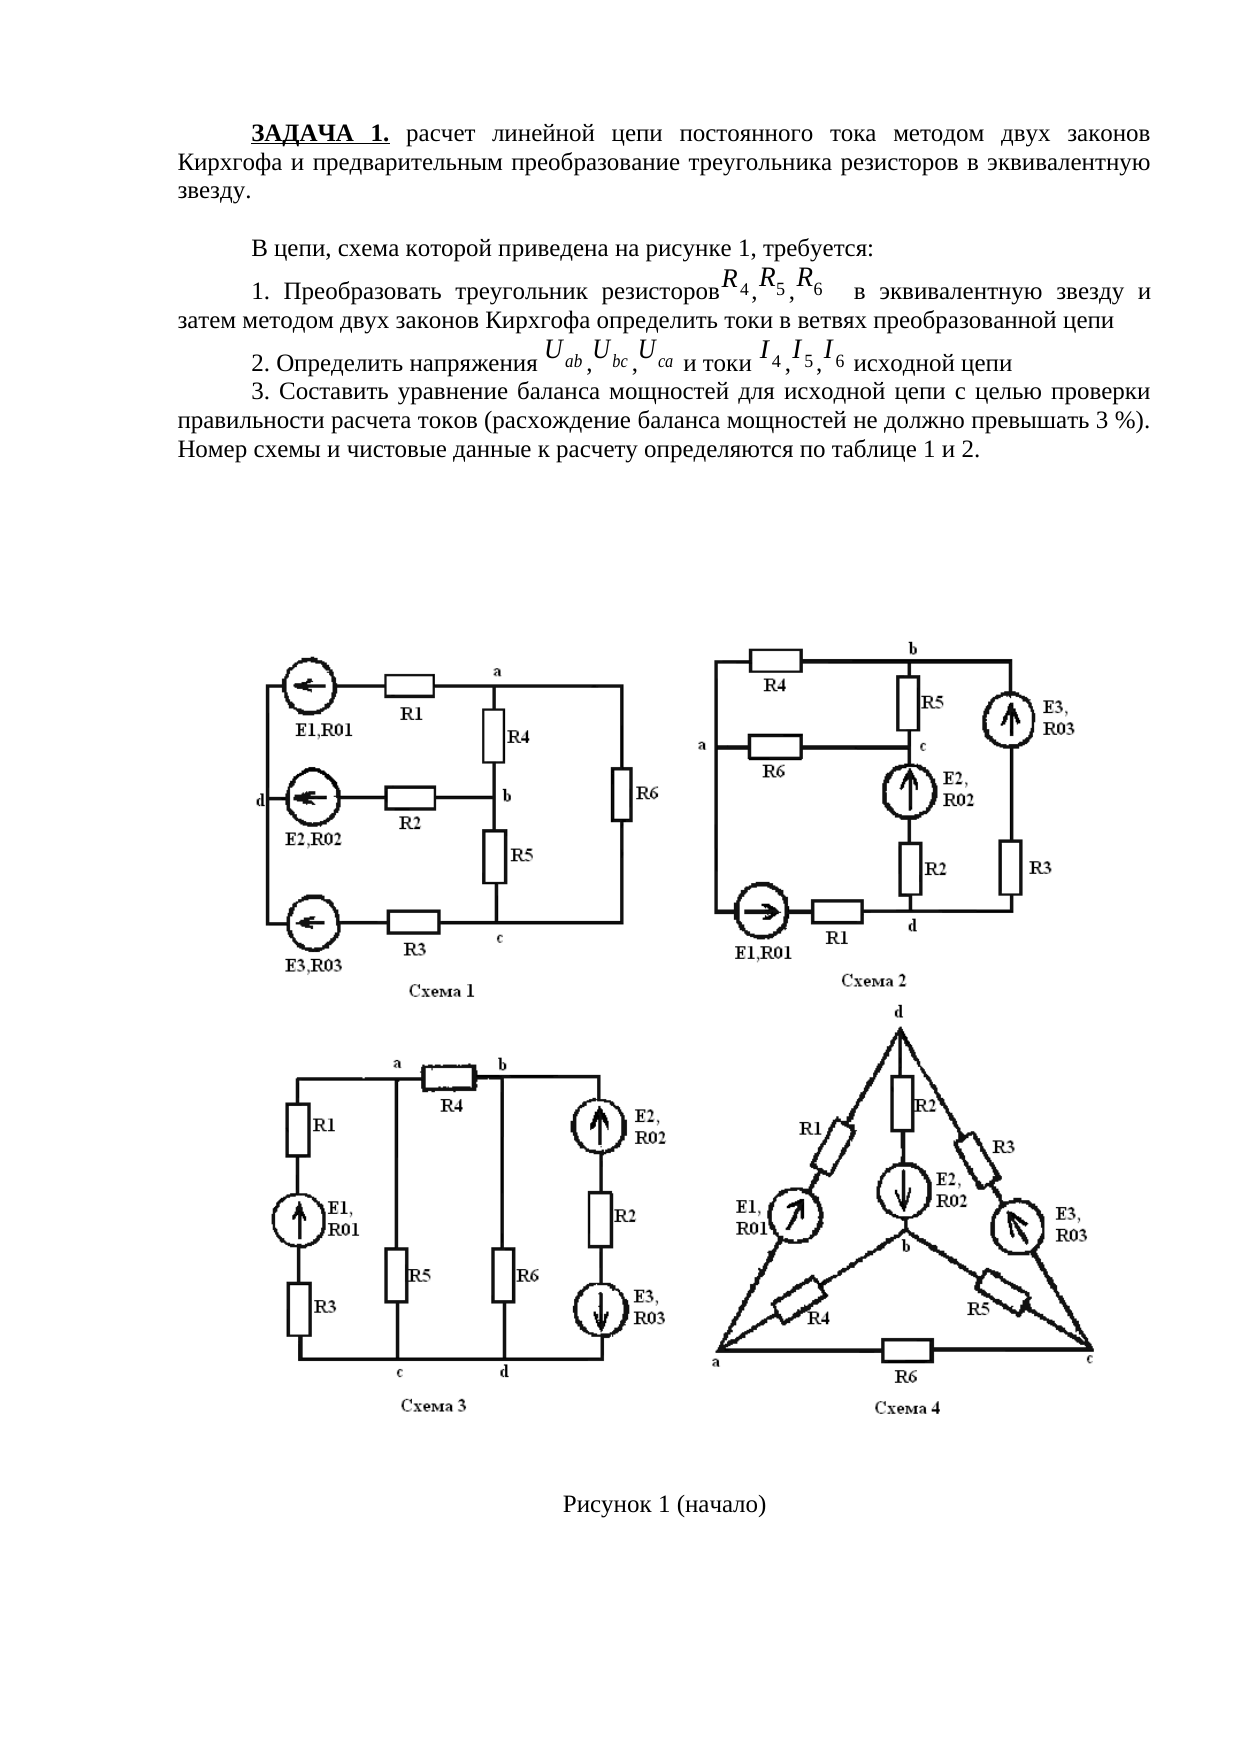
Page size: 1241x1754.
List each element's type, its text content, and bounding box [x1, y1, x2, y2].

text 3. Составить уравнение баланса мощностей для исходной цепи с целью проверки правильности расчета токов (расхождение баланса мощностей не должно превышать 3 %). Номер схемы и чистовые данные к расчету определяются по таблице 1 и 2. [177, 376, 1152, 463]
text Рисунок 1 (начало) [177, 1489, 1152, 1518]
picture [251, 635, 1102, 1461]
text В цепи, схема которой приведена на рисунке 1, требуется: [177, 233, 1152, 262]
text 2. Определить напряжения ,, и токи ,, исходной цепи [177, 333, 1152, 376]
text 1. Преобразовать треугольник резисторов,, в эквивалентную звезду и затем методом двух законов Кирхгофа определить токи в ветвях преобразованной цепи [177, 262, 1152, 333]
text ЗАДАЧА 1. расчет линейной цепи постоянного тока методом двух законов Кирхгофа и предварительным преобразование треугольника резисторов в эквивалентную звезду. [177, 118, 1152, 204]
